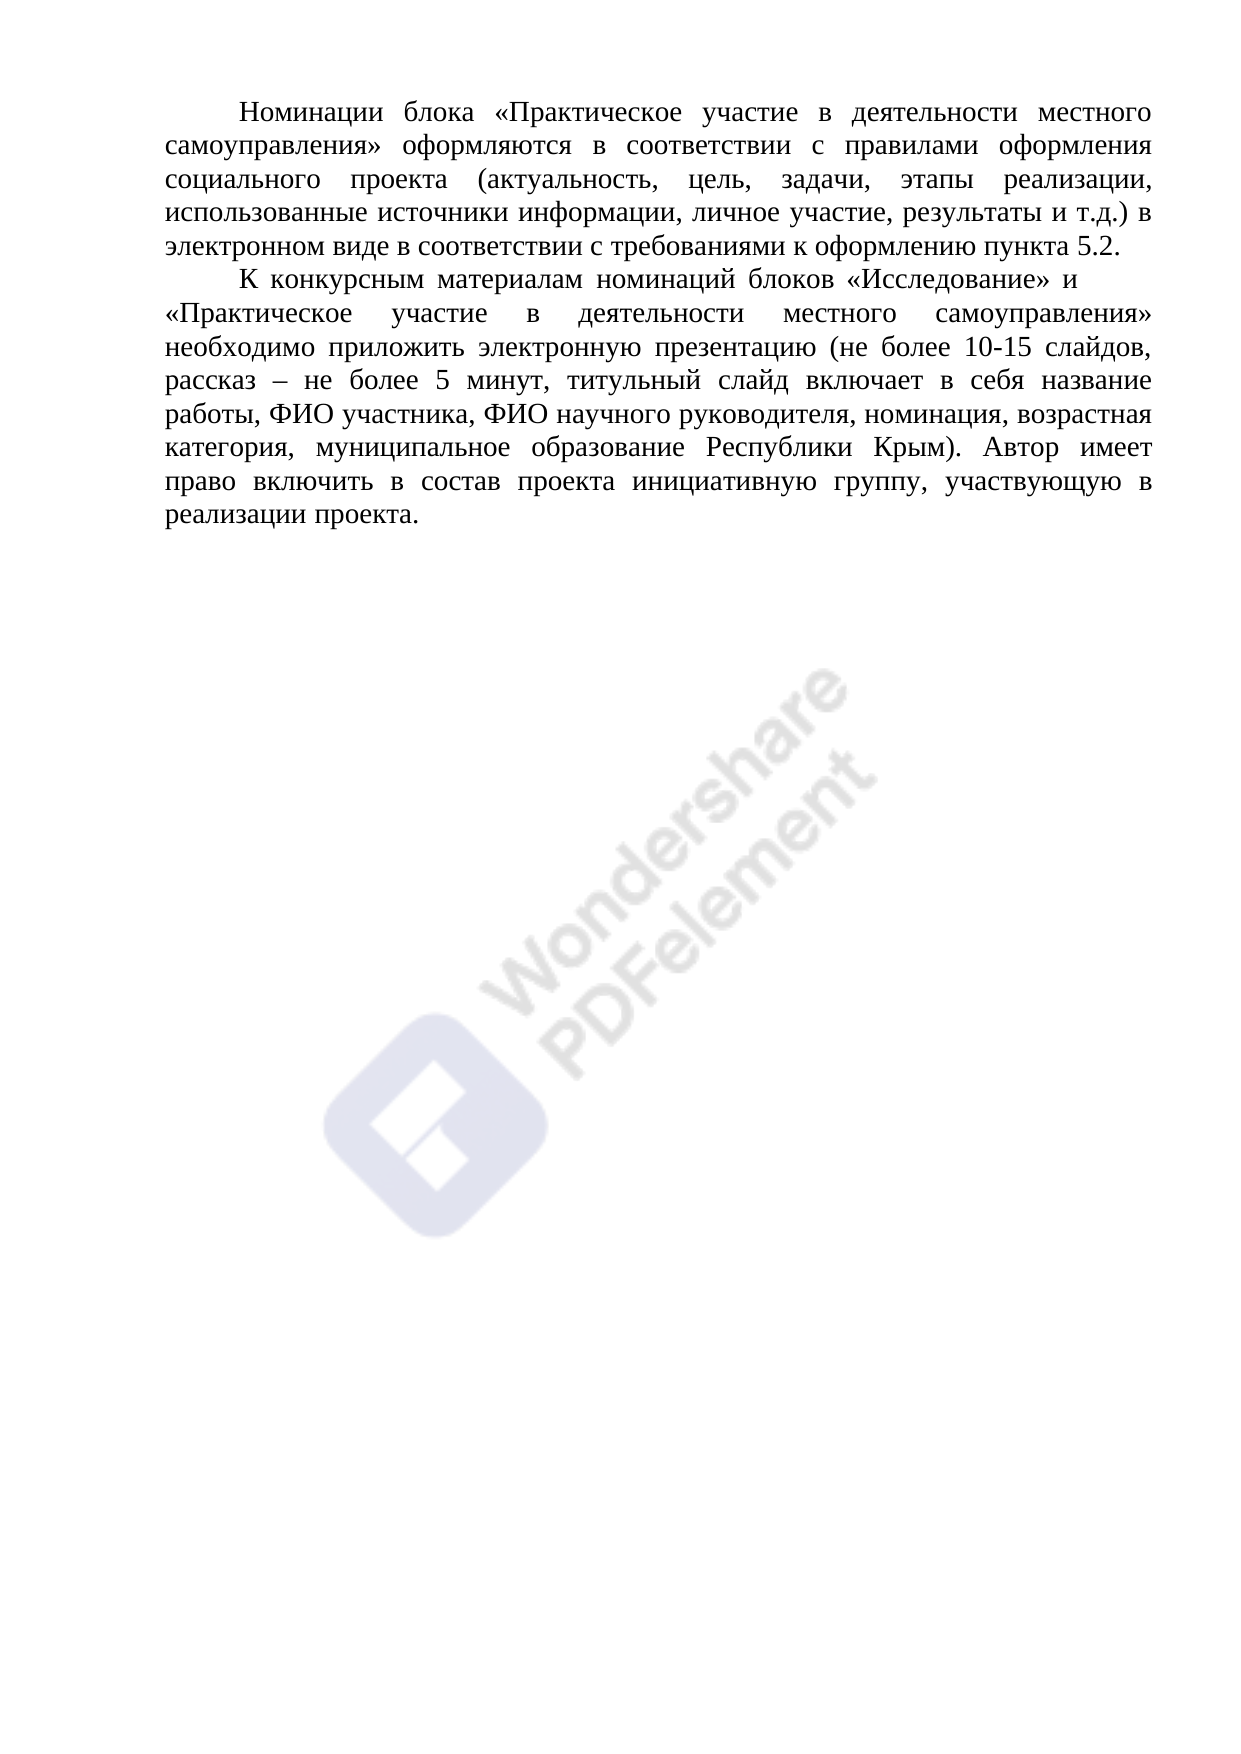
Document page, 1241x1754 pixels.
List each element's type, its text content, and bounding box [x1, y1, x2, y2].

text Номинации блока «Практическое участие в деятельности местного самоуправления» оформляются в соответствии с правилами оформления социального проекта (актуальность, цель, задачи, этапы реализации, использованные источники информации, личное участие, результаты и т.д.) в электронном виде в соответствии с требованиями к оформлению пункта 5.2. [164, 94, 1152, 261]
text К конкурсным материалам номинаций блоков «Исследование» и [164, 262, 1163, 295]
picture [308, 633, 932, 1257]
text «Практическое участие в деятельности местного самоуправления» необходимо приложить электронную презентацию (не более 10-15 слайдов, рассказ – не более 5 минут, титульный слайд включает в себя название работы, ФИО участника, ФИО научного руководителя, номинация, возрастная категория, муниципальное образование Республики Крым). Автор имеет право включить в состав проекта инициативную группу, участвующую в реализации проекта. [164, 295, 1152, 530]
